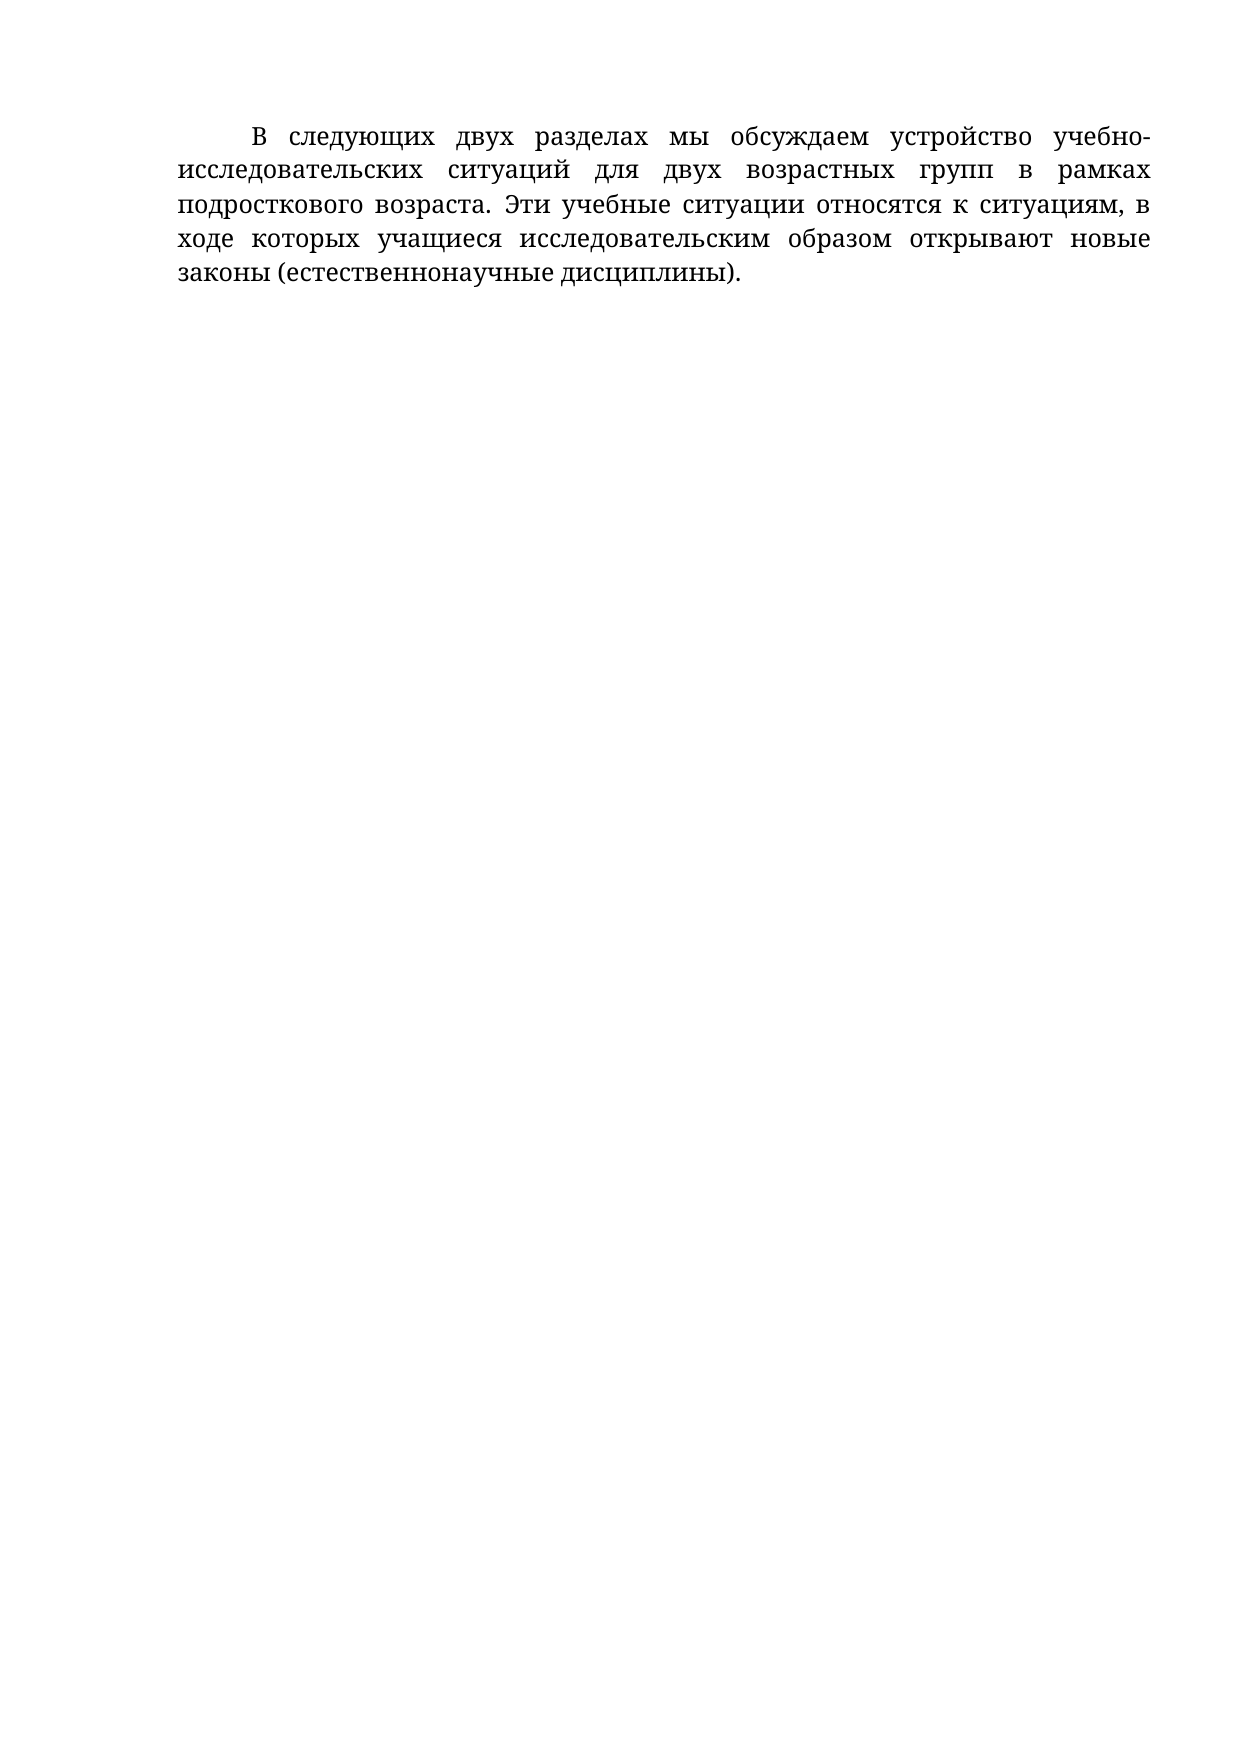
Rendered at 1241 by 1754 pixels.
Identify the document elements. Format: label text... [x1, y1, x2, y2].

text В следующих двух разделах мы обсуждаем устройство учебно-исследовательских ситуаций для двух возрастных групп в рамках подросткового возраста. Эти учебные ситуации относятся к ситуациям, в ходе которых учащиеся исследовательским образом открывают новые законы (естественнонаучные дисциплины). [177, 118, 1152, 288]
